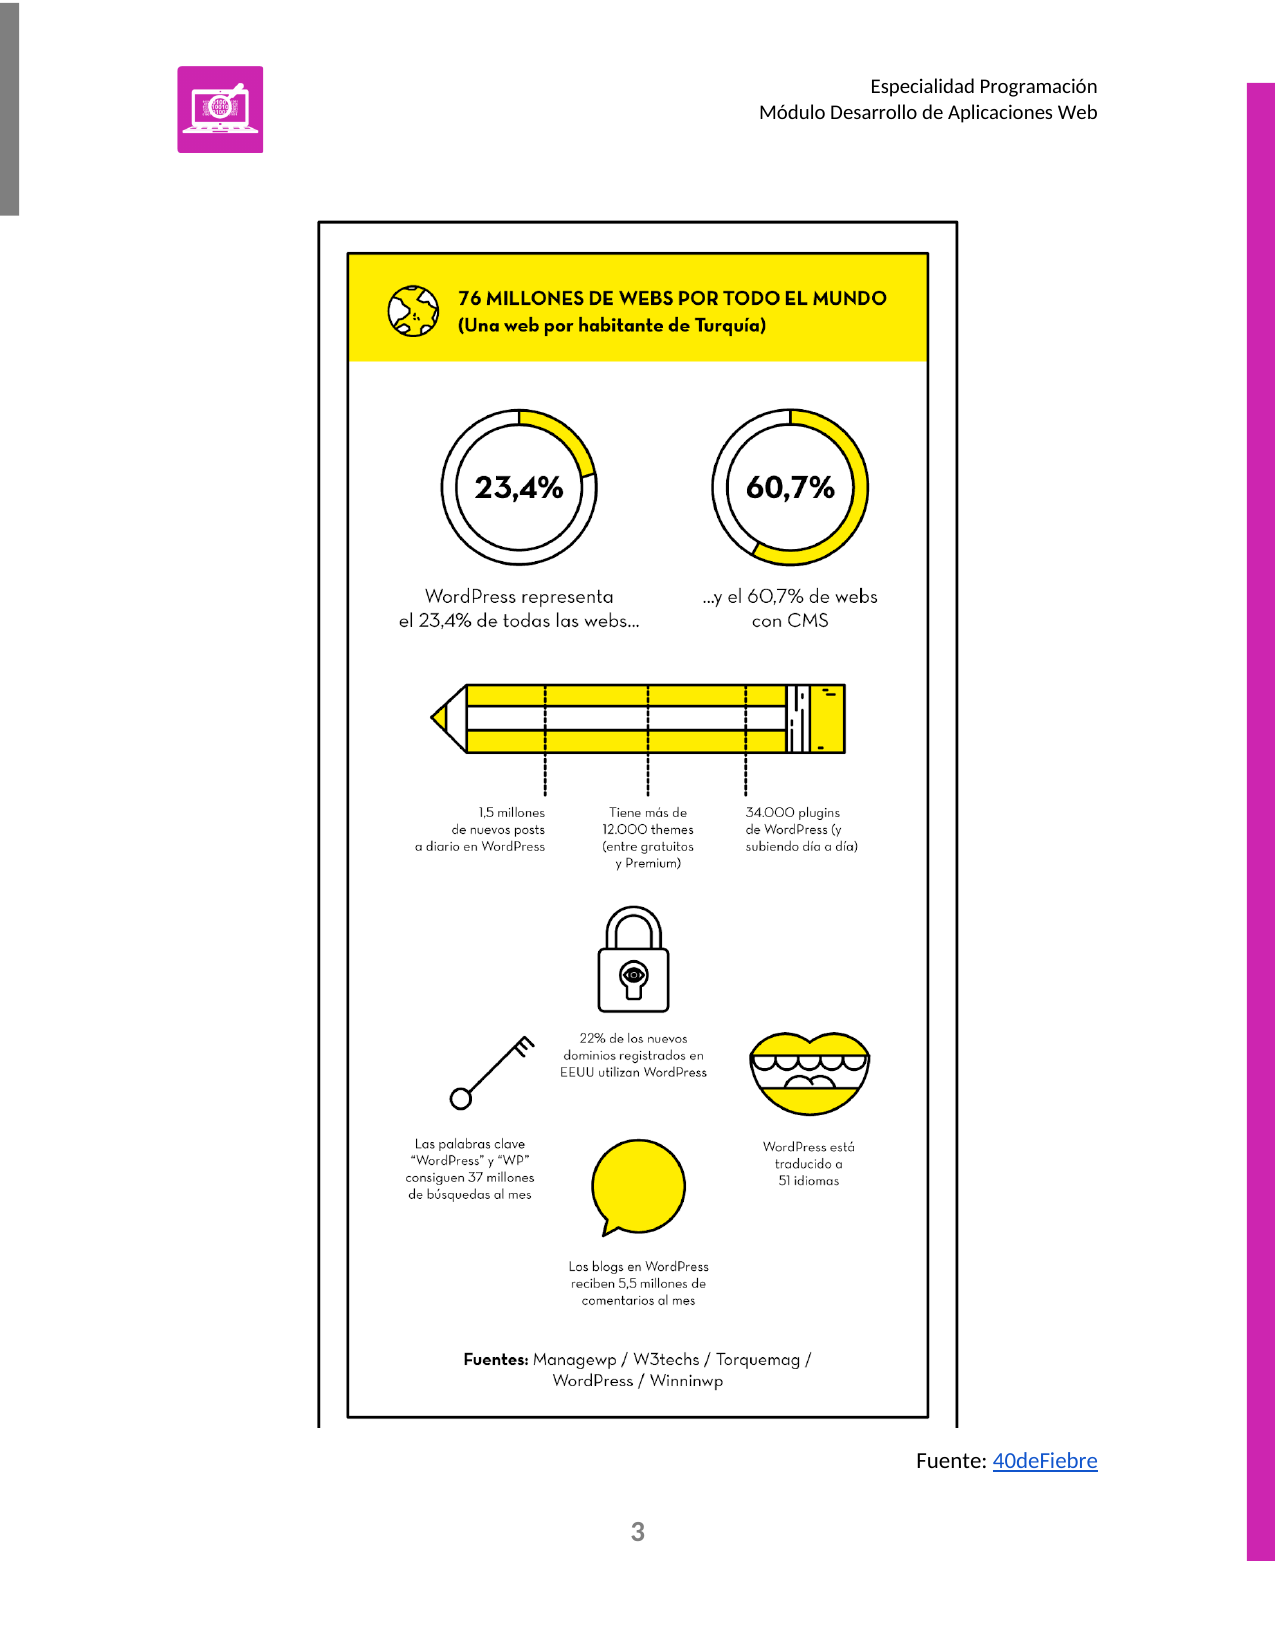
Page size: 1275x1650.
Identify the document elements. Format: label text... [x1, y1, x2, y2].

picture [177, 66, 264, 153]
picture [278, 208, 997, 1428]
text Fuente: 40deFiebre [177, 1446, 1098, 1474]
